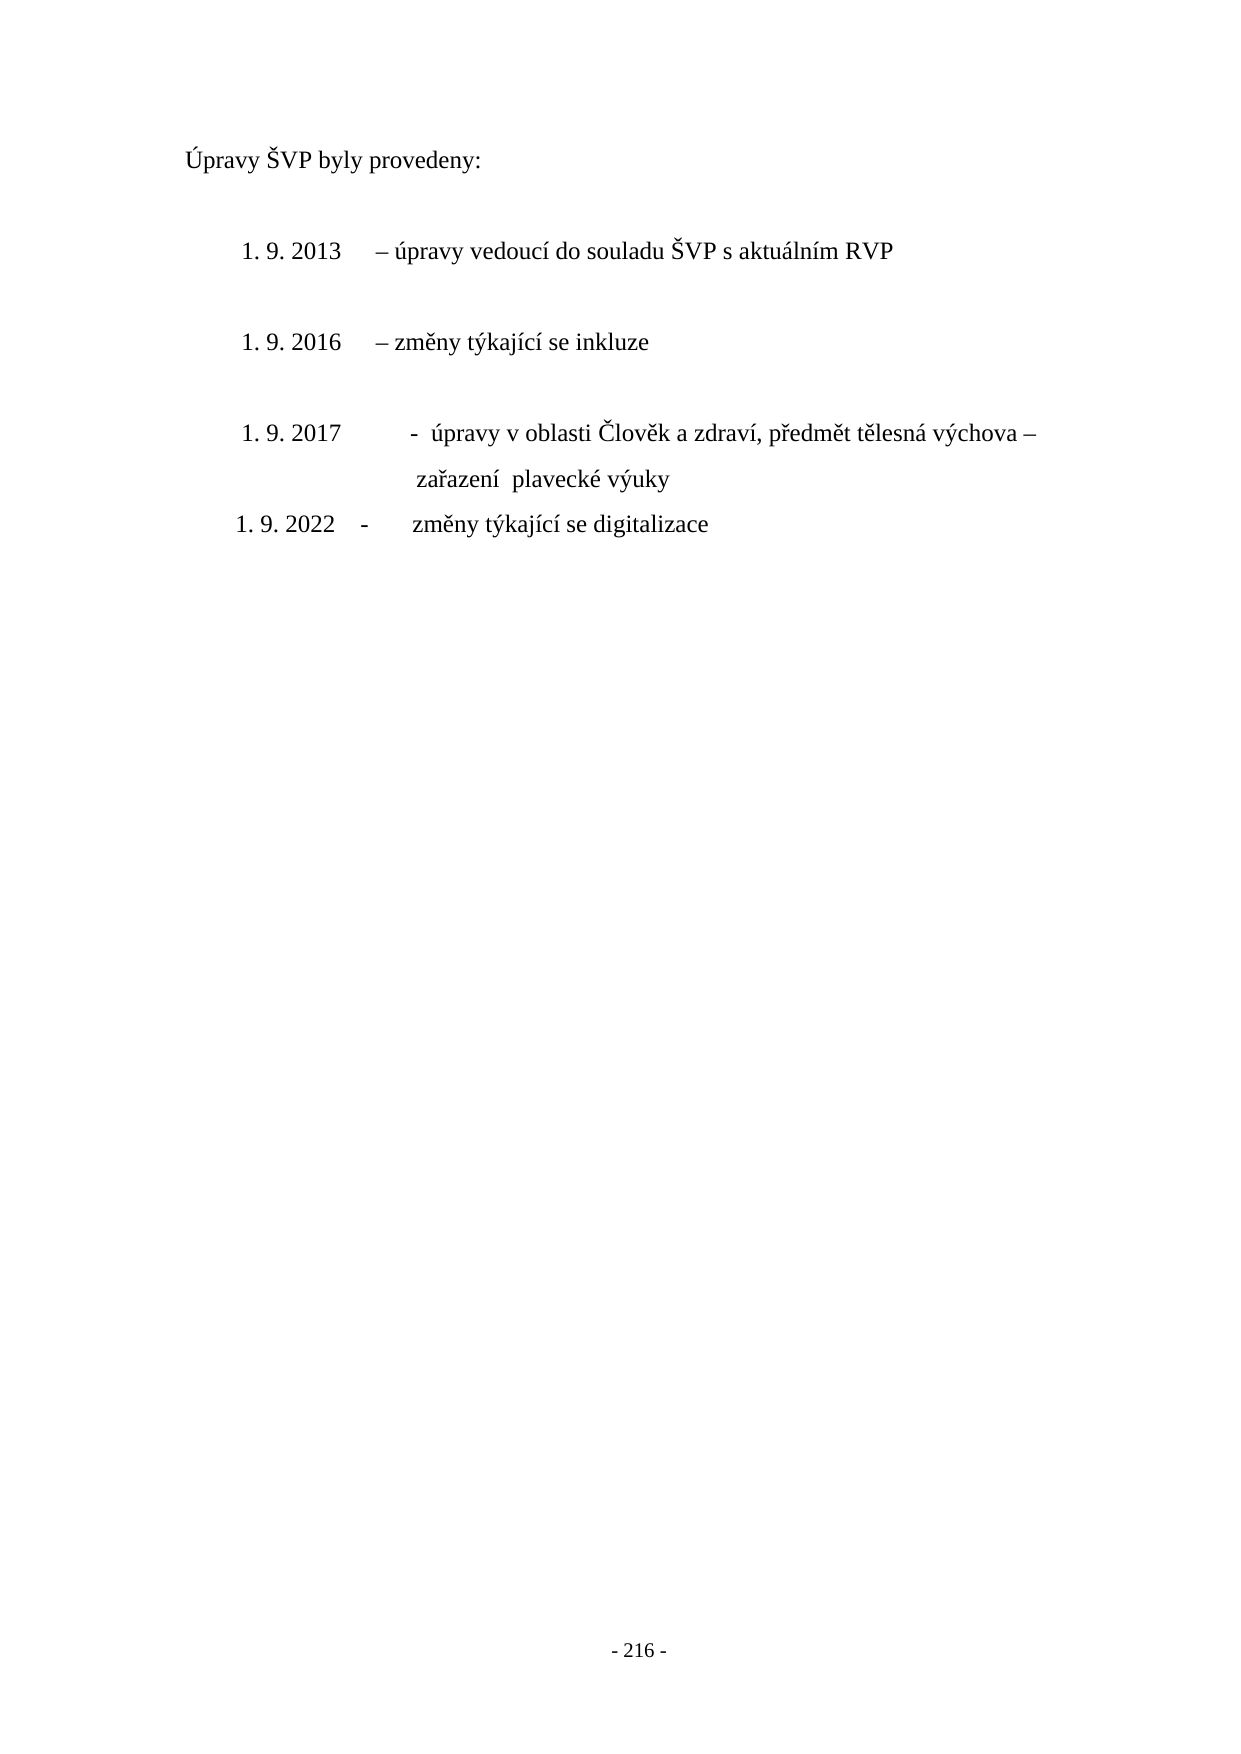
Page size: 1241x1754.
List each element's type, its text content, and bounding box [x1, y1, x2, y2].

text 1. 9. 2016 – změny týkající se inkluze [204, 327, 1093, 356]
text 1. 9. 2017 - úpravy v oblasti Člověk a zdraví, předmět tělesná výchova – [204, 418, 1093, 447]
text Úpravy ŠVP byly provedeny: [148, 145, 1092, 174]
text zařazení plavecké výuky [204, 464, 1093, 493]
text 1. 9. 2013 – úpravy vedoucí do souladu ŠVP s aktuálním RVP [204, 236, 1093, 265]
text 1. 9. 2022 - změny týkající se digitalizace [223, 509, 1093, 538]
